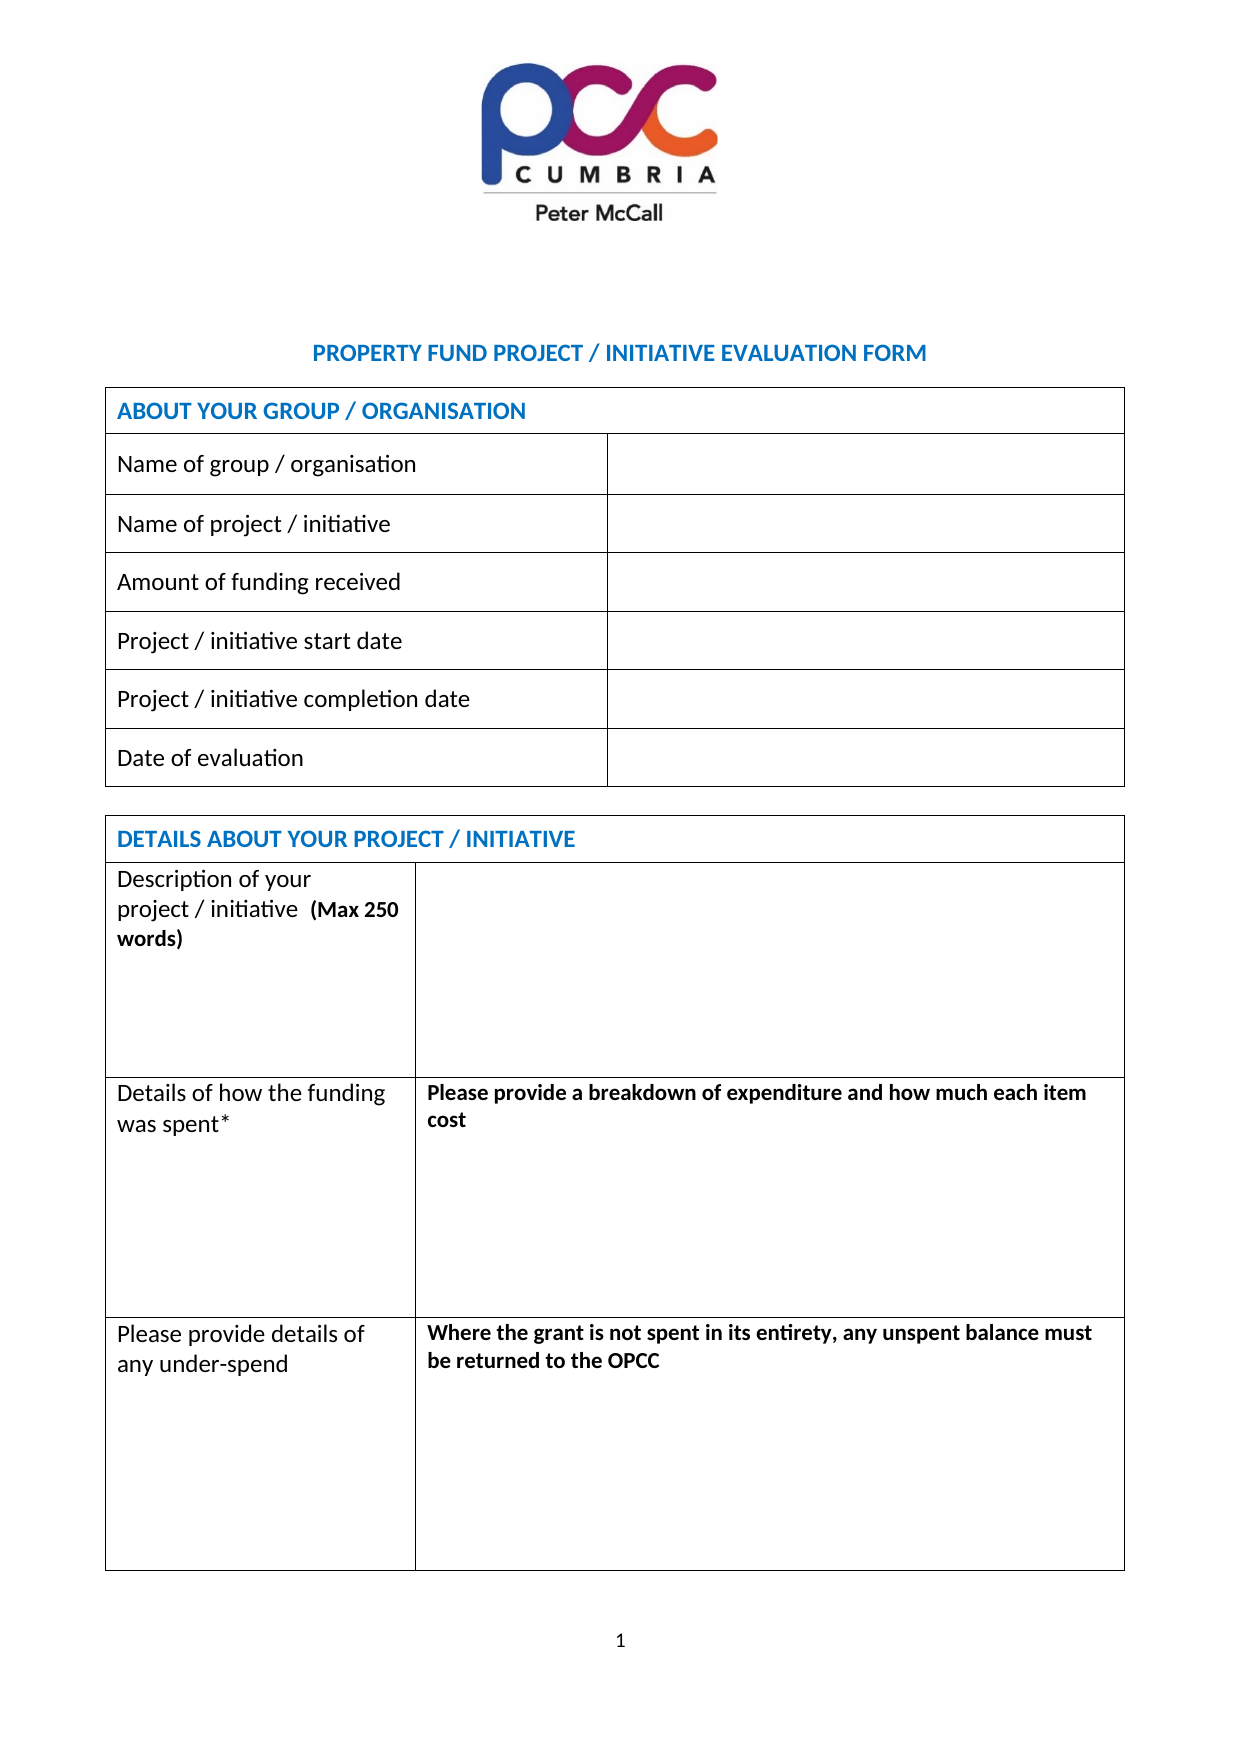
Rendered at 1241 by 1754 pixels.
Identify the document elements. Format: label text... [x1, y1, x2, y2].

table_cell Name of project / initiative [106, 495, 607, 552]
table_cell Date of evaluation [106, 729, 607, 786]
table_cell Project / initiative start date [106, 612, 607, 669]
table_cell [608, 612, 1124, 669]
table_cell Details of how the funding was spent* [106, 1078, 415, 1317]
table_cell Description of your project / initiative (Max 250 words) [106, 863, 415, 1077]
table_cell Amount of funding received [106, 553, 607, 611]
table_cell Please provide a breakdown of expenditure and how much each item cost [416, 1078, 1124, 1317]
text PROPERTY FUND PROJECT / INITIATIVE EVALUATION FORM [150, 337, 1090, 368]
table_cell Project / initiative completion date [106, 670, 607, 728]
table_cell [608, 553, 1124, 611]
table_cell [608, 729, 1124, 786]
table_header DETAILS ABOUT YOUR PROJECT / INITIATIVE [106, 816, 1124, 862]
table_cell [608, 670, 1124, 728]
table_cell [608, 495, 1124, 552]
table_cell [416, 863, 1124, 1077]
picture [481, 63, 718, 221]
table_cell [608, 434, 1124, 493]
table_cell Where the grant is not spent in its entirety, any unspent balance must be returned to the OPCC [416, 1318, 1124, 1570]
table_cell Name of group / organisation [106, 434, 607, 493]
table_header ABOUT YOUR GROUP / ORGANISATION [106, 388, 1124, 433]
table_cell Please provide details of any under-spend [106, 1318, 415, 1570]
